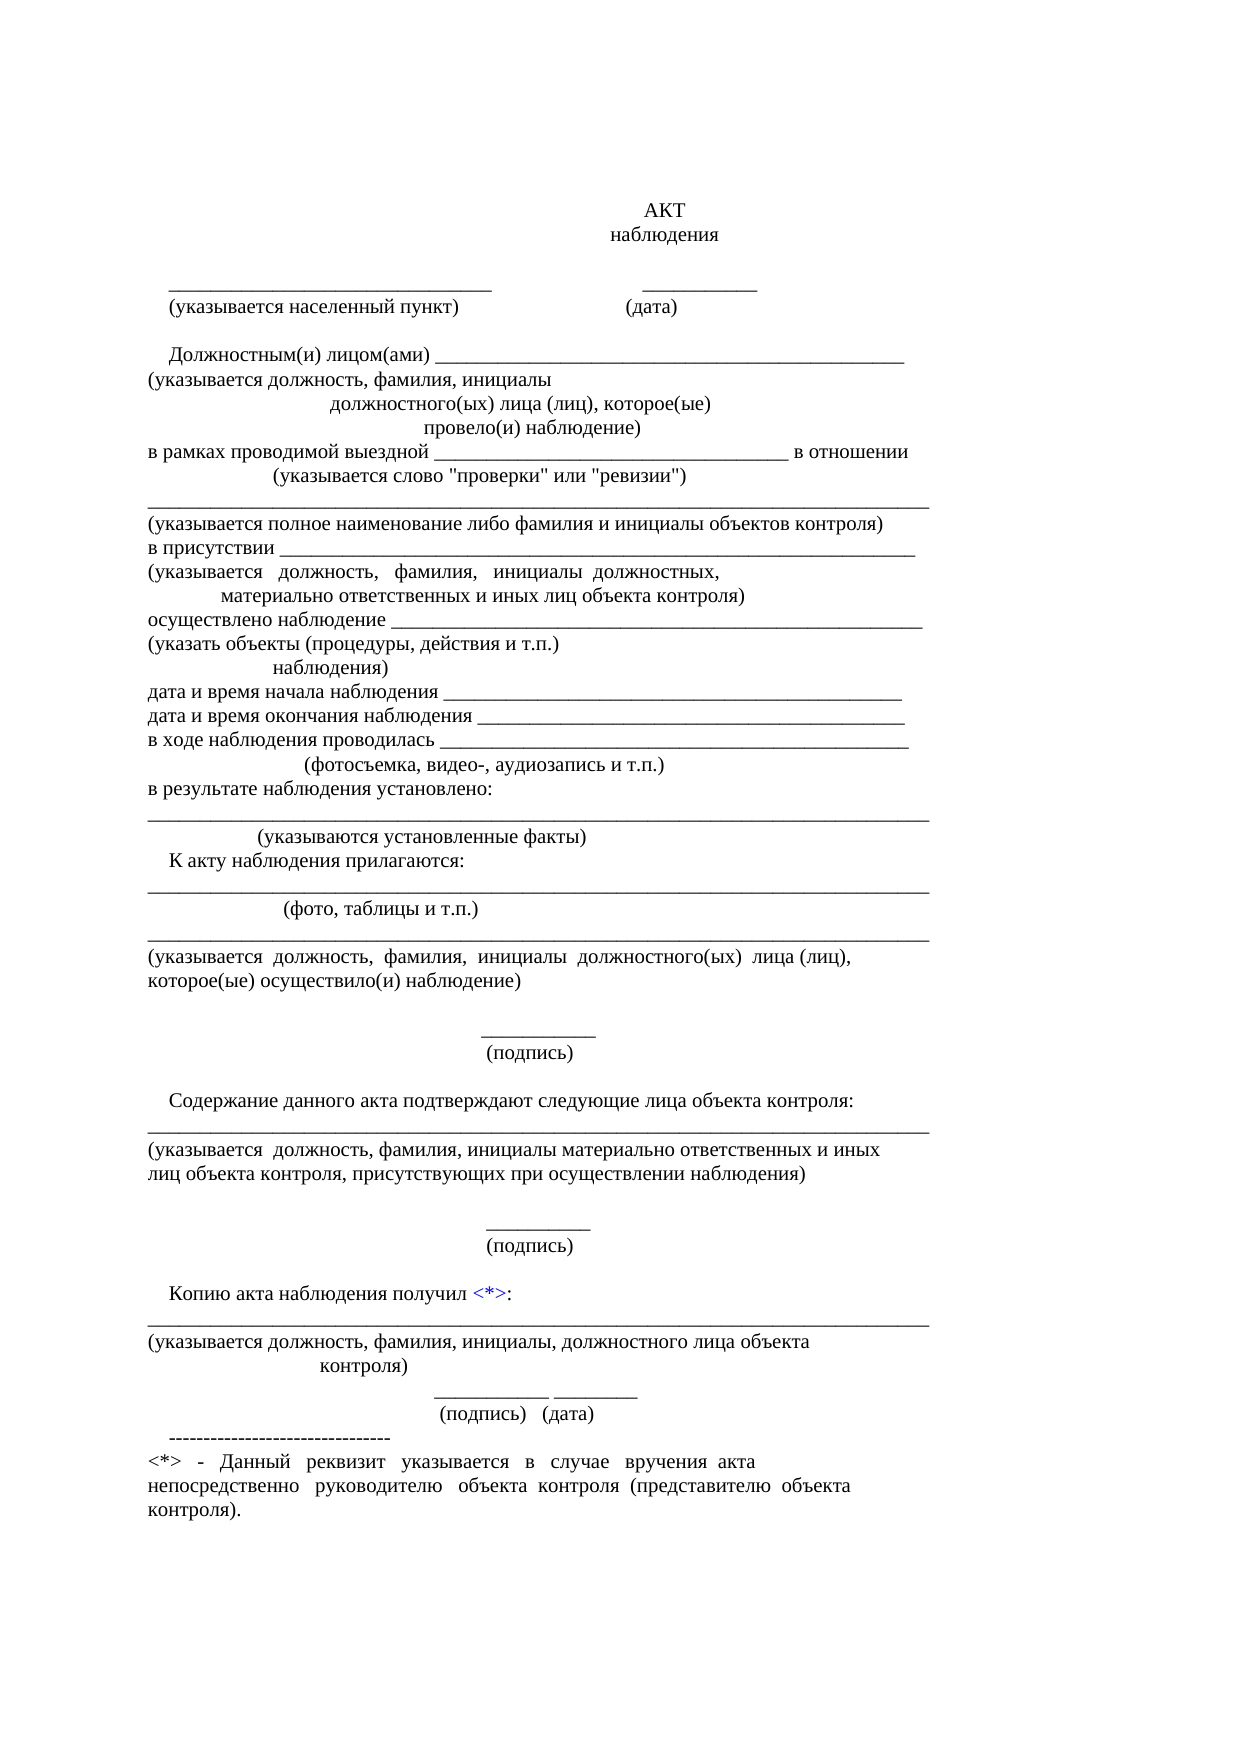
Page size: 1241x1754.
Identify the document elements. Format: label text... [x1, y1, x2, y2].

text (указывается слово "проверки" или "ревизии") [148, 463, 1181, 487]
text __________ [148, 1209, 1181, 1233]
text ___________________________________________________________________________ [148, 487, 1181, 511]
text наблюдения [148, 222, 1181, 246]
text дата и время окончания наблюдения _________________________________________ [148, 703, 1181, 727]
text Должностным(и) лицом(ами) _____________________________________________ [148, 342, 1181, 366]
text наблюдения) [148, 655, 1181, 679]
text (указывается должность, фамилия, инициалы должностных, [148, 559, 1181, 583]
text (фотосъемка, видео-, аудиозапись и т.п.) [148, 751, 1181, 776]
text (подпись) [148, 1040, 1181, 1064]
text ___________________________________________________________________________ [148, 799, 1181, 824]
text в присутствии _____________________________________________________________ [148, 535, 1181, 559]
text АКТ [148, 198, 1181, 222]
text Копию акта наблюдения получил <*>: [148, 1281, 1181, 1305]
text (указывается должность, фамилия, инициалы, должностного лица объекта [148, 1329, 1181, 1353]
text контроля) [148, 1353, 1181, 1377]
text -------------------------------- [148, 1425, 1181, 1449]
text К акту наблюдения прилагаются: [148, 848, 1181, 872]
text контроля). [148, 1497, 1181, 1521]
text (указать объекты (процедуры, действия и т.п.) [148, 631, 1181, 655]
text материально ответственных и иных лиц объекта контроля) [148, 583, 1181, 607]
text (подпись) [148, 1233, 1181, 1257]
text <*> - Данный реквизит указывается в случае вручения акта [148, 1449, 1181, 1473]
text в ходе наблюдения проводилась _____________________________________________ [148, 727, 1181, 751]
text (указывается должность, фамилия, инициалы должностного(ых) лица (лиц), [148, 944, 1181, 968]
text ___________________________________________________________________________ [148, 872, 1181, 896]
text должностного(ых) лица (лиц), которое(ые) [148, 391, 1181, 414]
text ___________________________________________________________________________ [148, 1112, 1181, 1136]
text провело(и) наблюдение) [148, 414, 1181, 439]
text (указывается должность, фамилия, инициалы [148, 366, 1181, 391]
text (фото, таблицы и т.п.) [148, 896, 1181, 920]
text дата и время начала наблюдения ____________________________________________ [148, 679, 1181, 703]
text в результате наблюдения установлено: [148, 776, 1181, 799]
text которое(ые) осуществило(и) наблюдение) [148, 968, 1181, 992]
text ___________________________________________________________________________ [148, 1305, 1181, 1329]
text ___________________________________________________________________________ [148, 920, 1181, 944]
text (указывается полное наименование либо фамилия и инициалы объектов контроля) [148, 511, 1181, 535]
text лиц объекта контроля, присутствующих при осуществлении наблюдения) [148, 1161, 1181, 1184]
text ___________ ________ [148, 1377, 1181, 1401]
text (указывается должность, фамилия, инициалы материально ответственных и иных [148, 1136, 1181, 1161]
text осуществлено наблюдение ___________________________________________________ [148, 607, 1181, 631]
text Содержание данного акта подтверждают следующие лица объекта контроля: [148, 1088, 1181, 1112]
text (указываются установленные факты) [148, 824, 1181, 848]
text (указывается населенный пункт) (дата) [148, 294, 1181, 318]
text _______________________________ ___________ [148, 270, 1181, 294]
text ___________ [148, 1016, 1181, 1040]
text непосредственно руководителю объекта контроля (представителю объекта [148, 1473, 1181, 1497]
text (подпись) (дата) [148, 1401, 1181, 1425]
text в рамках проводимой выездной __________________________________ в отношении [148, 439, 1181, 463]
